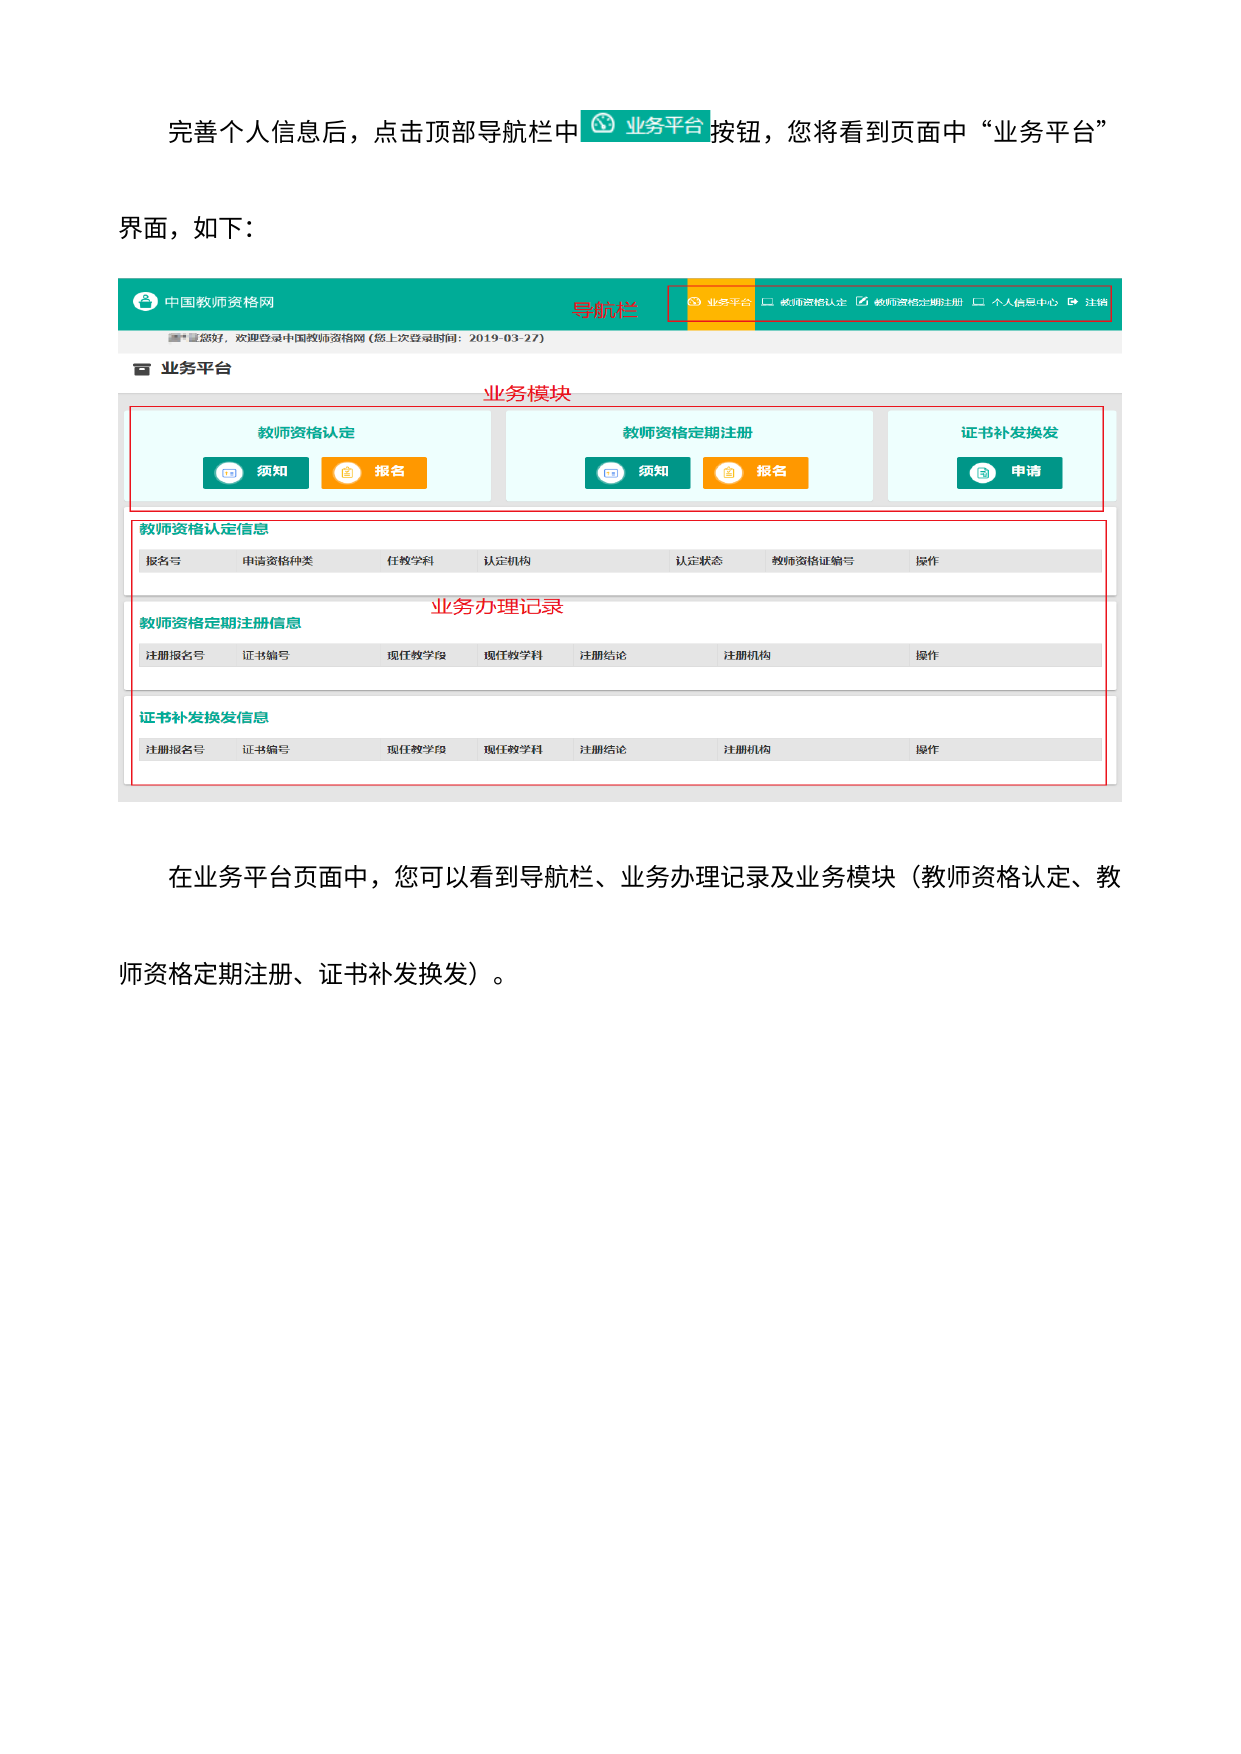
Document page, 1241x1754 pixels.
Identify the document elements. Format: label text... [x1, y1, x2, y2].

picture [118, 277, 1122, 802]
text 完善个人信息后，点击顶部导航栏中按钮，您将看到页面中“业务平台”界面，如下： [118, 97, 1122, 259]
text 在业务平台页面中，您可以看到导航栏、业务办理记录及业务模块（教师资格认定、教师资格定期注册、证书补发换发）。 [118, 843, 1122, 1005]
picture [580, 110, 711, 142]
